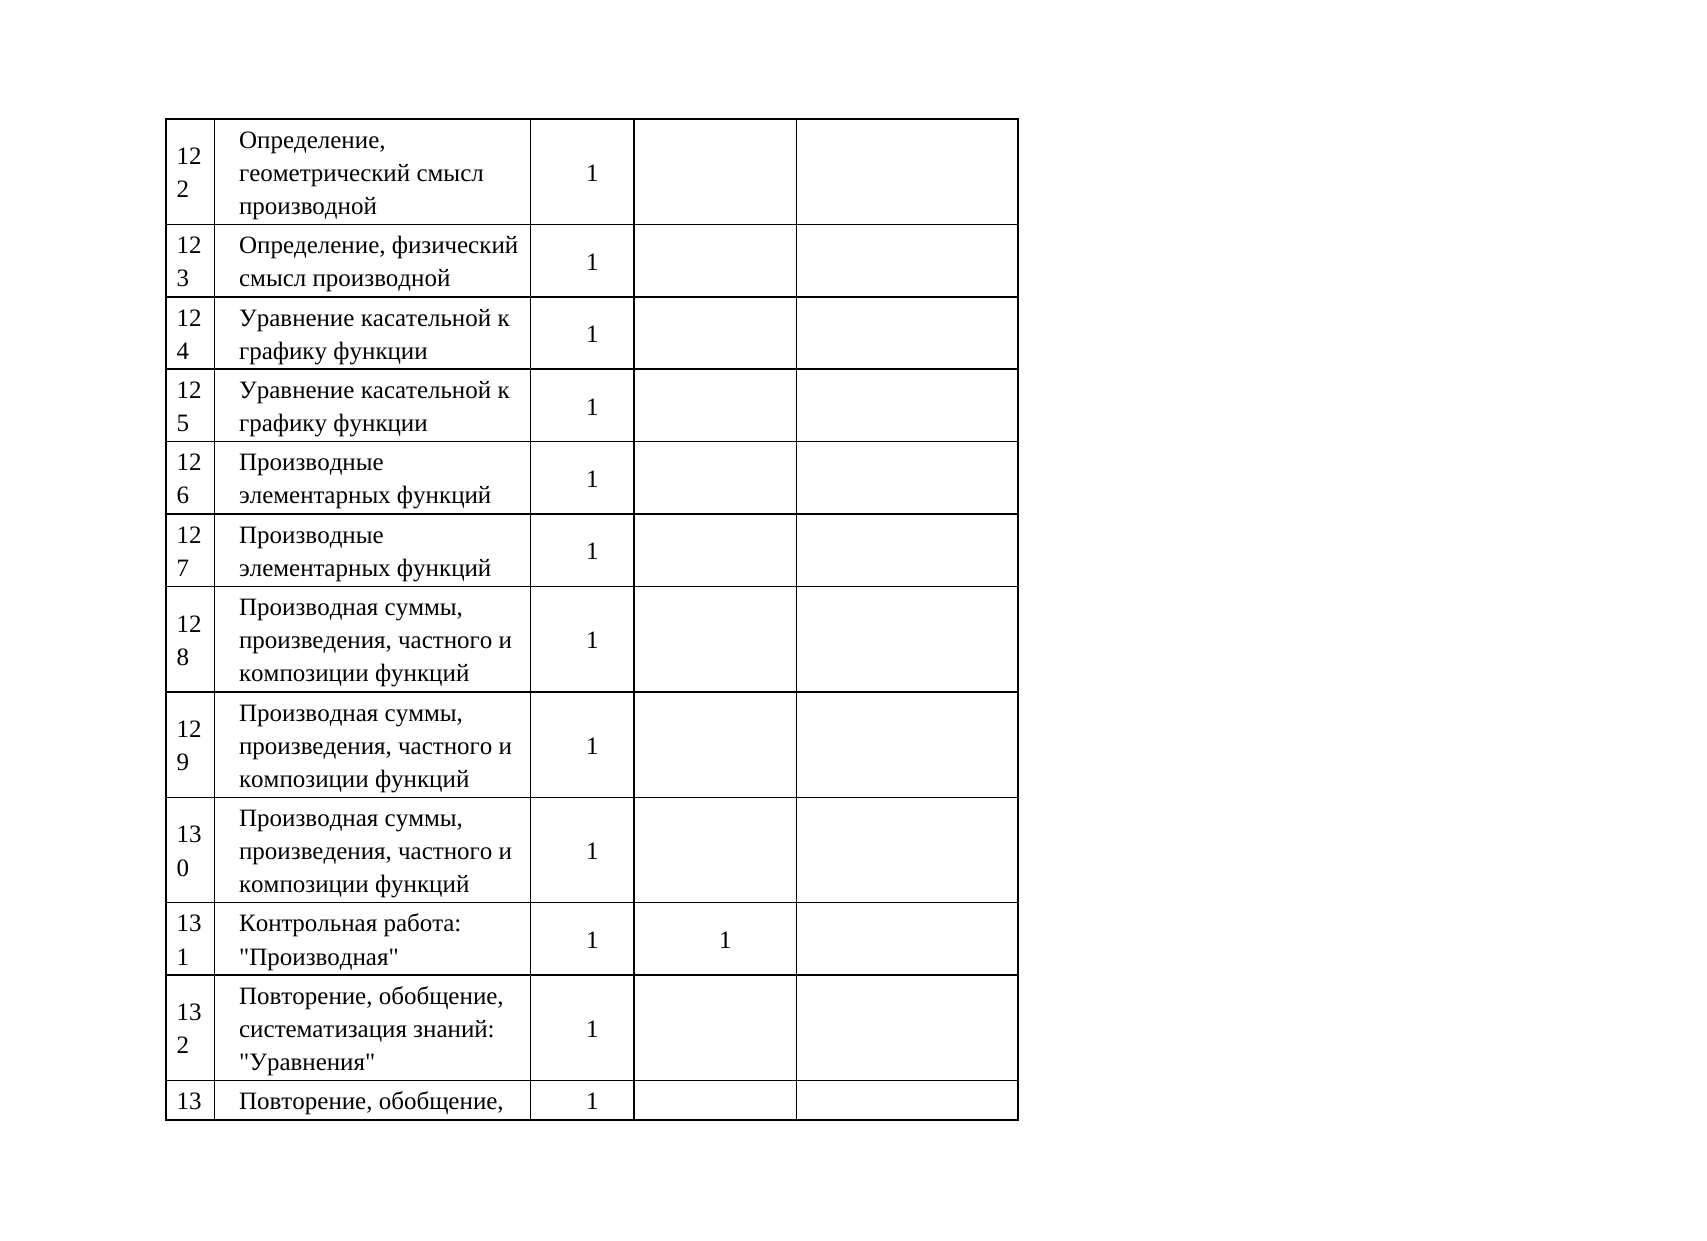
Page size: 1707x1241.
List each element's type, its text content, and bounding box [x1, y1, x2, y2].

table_cell Производная суммы, произведения, частного и композиции функций [215, 798, 530, 902]
table_cell [635, 515, 796, 586]
table_cell 1 [531, 370, 633, 441]
table_cell 1 [531, 1081, 633, 1119]
table_cell [635, 442, 796, 513]
table_cell 1 [531, 976, 633, 1079]
table_cell [635, 976, 796, 1079]
table_cell Уравнение касательной к графику функции [215, 370, 530, 441]
table_cell Уравнение касательной к графику функции [215, 298, 530, 368]
table_cell [635, 1081, 796, 1119]
table_cell Производная суммы, произведения, частного и композиции функций [215, 693, 530, 796]
table_cell 122 [167, 120, 214, 223]
table_cell Определение, физический смысл производной [215, 225, 530, 296]
table_cell 1 [635, 903, 796, 974]
table_cell [635, 120, 796, 223]
table_cell 1 [531, 298, 633, 368]
table_cell Производные элементарных функций [215, 442, 530, 513]
table_cell 128 [167, 587, 214, 691]
table_cell [797, 1081, 1017, 1119]
table_cell 131 [167, 903, 214, 974]
table_cell Контрольная работа: "Производная" [215, 903, 530, 974]
table_cell [797, 298, 1017, 368]
table_cell 1 [531, 693, 633, 796]
table_cell 1 [531, 903, 633, 974]
table_cell [797, 515, 1017, 586]
table_cell [797, 693, 1017, 796]
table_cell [215, 1081, 530, 1119]
table_cell [797, 976, 1017, 1079]
table_cell 1 [531, 120, 633, 223]
table_cell [635, 298, 796, 368]
table_cell 1 [531, 515, 633, 586]
table_cell 126 [167, 442, 214, 513]
table_cell 129 [167, 693, 214, 796]
table_cell 127 [167, 515, 214, 586]
table_cell 123 [167, 225, 214, 296]
table_cell [797, 370, 1017, 441]
table_cell [635, 693, 796, 796]
table_cell 133 [167, 1081, 214, 1119]
table_cell 1 [531, 798, 633, 902]
table_cell [797, 903, 1017, 974]
table_cell 1 [531, 442, 633, 513]
table_cell [797, 798, 1017, 902]
table_cell Повторение, обобщение, систематизация знаний: "Уравнения" [215, 976, 530, 1079]
table_cell 124 [167, 298, 214, 368]
table_cell [635, 370, 796, 441]
table_cell Производные элементарных функций [215, 515, 530, 586]
table_cell [635, 225, 796, 296]
table_cell [635, 798, 796, 902]
table_cell [797, 587, 1017, 691]
table_cell [797, 120, 1017, 223]
table_cell [797, 225, 1017, 296]
table_cell [635, 587, 796, 691]
table_cell 1 [531, 225, 633, 296]
table_cell 125 [167, 370, 214, 441]
table_cell 130 [167, 798, 214, 902]
table_cell Производная суммы, произведения, частного и композиции функций [215, 587, 530, 691]
table_cell 132 [167, 976, 214, 1079]
table_cell 1 [531, 587, 633, 691]
table_cell Определение, геометрический смысл производной [215, 120, 530, 223]
table_cell [797, 442, 1017, 513]
